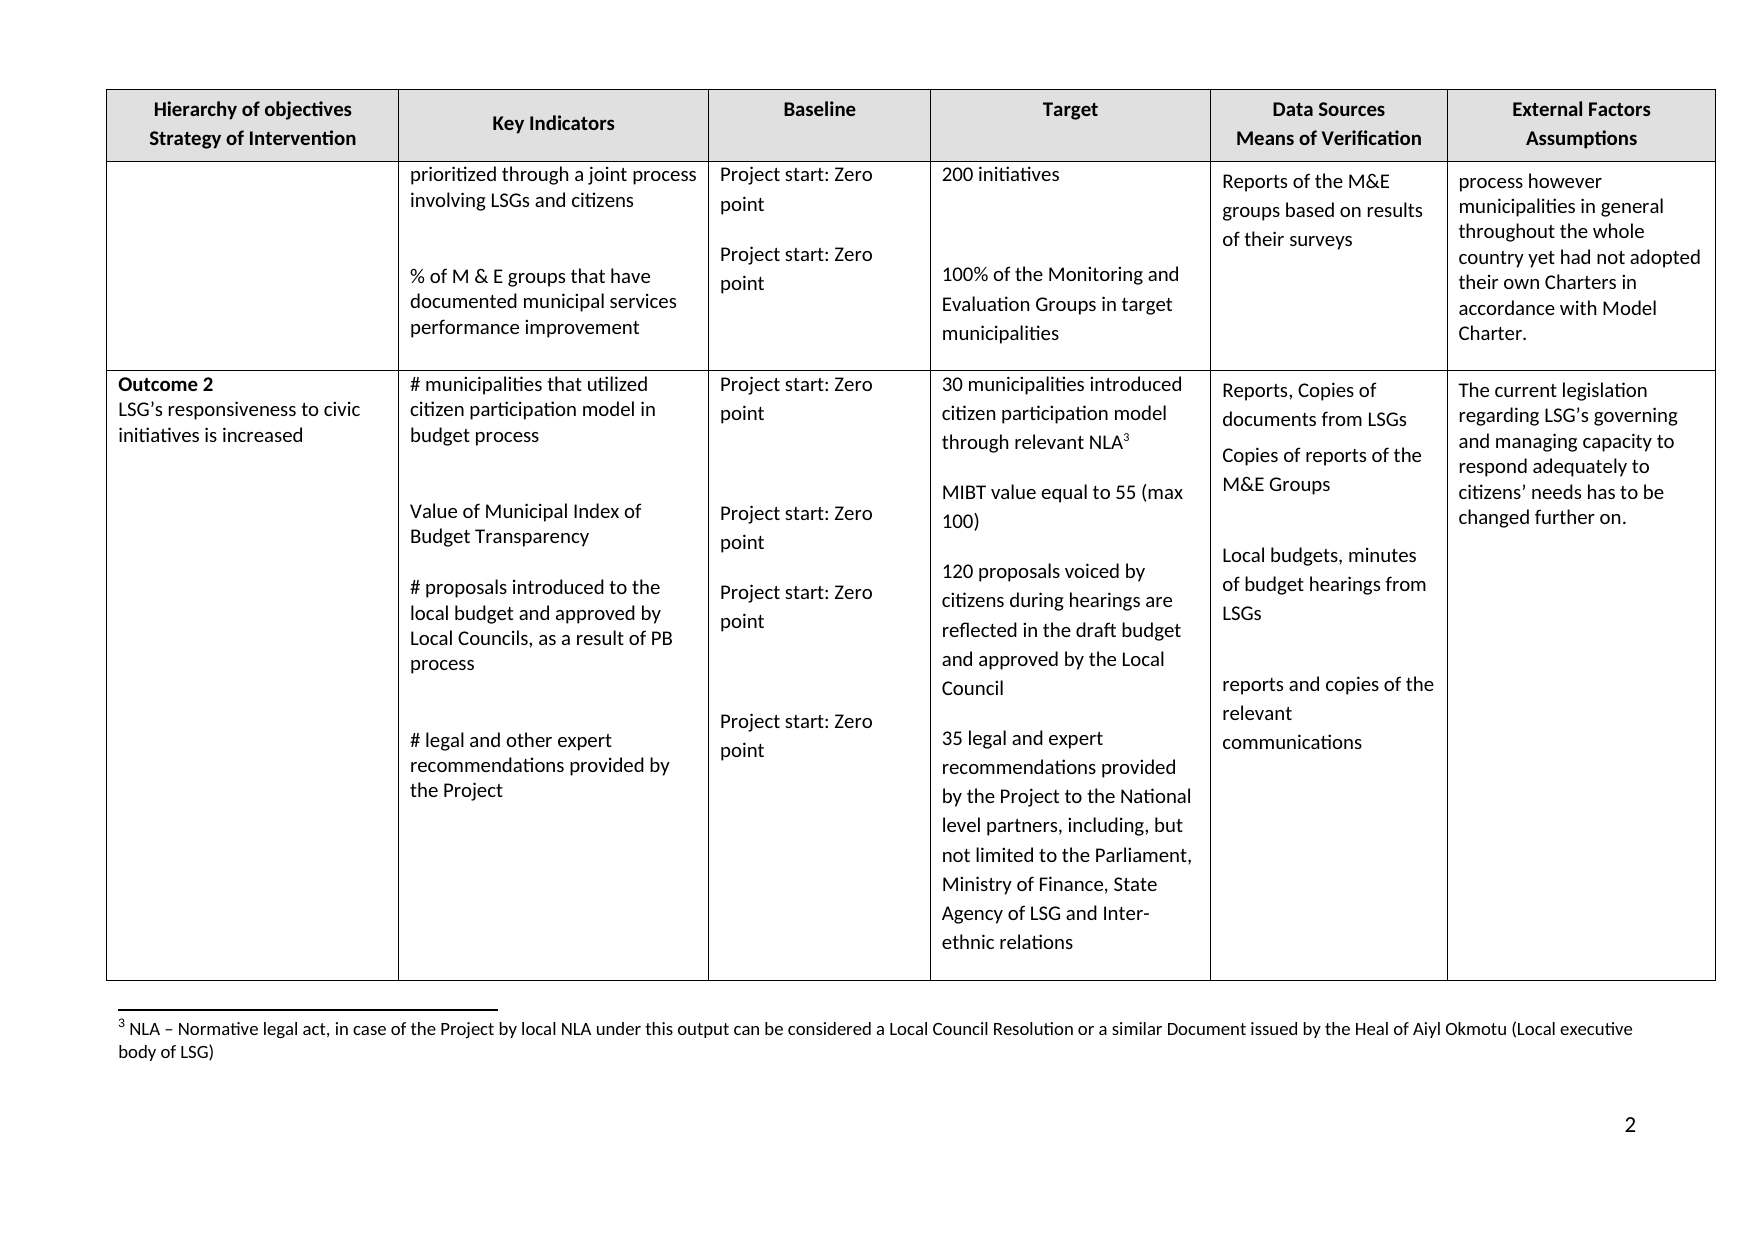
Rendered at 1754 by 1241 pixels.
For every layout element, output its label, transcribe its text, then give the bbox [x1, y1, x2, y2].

table_header Target [931, 90, 1210, 161]
table_cell # municipalities that utilized citizen participation model in budget process Value of Municipal Index of Budget Transparency # proposals introduced to the local budget and approved by Local Councils, as a result of PB process # legal and other expert recommendations provided by the Project [399, 371, 708, 979]
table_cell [709, 162, 930, 370]
table_cell Project start: Zero point Project start: Zero point Project start: Zero point Project start: Zero point [709, 371, 930, 979]
table_header External Factors Assumptions [1448, 90, 1715, 161]
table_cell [399, 162, 708, 370]
table_header Data Sources Means of Verification [1211, 90, 1447, 161]
table_cell Outcome 2 LSG’s responsiveness to civic initiatives is increased [107, 371, 398, 979]
table_cell The current legislation regarding LSG’s governing and managing capacity to respond adequately to citizens’ needs has to be changed further on. [1448, 371, 1715, 979]
table_header Baseline [709, 90, 930, 161]
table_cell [931, 162, 1210, 370]
table_header Hierarchy of objectives Strategy of Intervention [107, 90, 398, 161]
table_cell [1448, 162, 1715, 370]
table_cell Reports, Copies of documents from LSGs Copies of reports of the M&E Groups Local budgets, minutes of budget hearings from LSGs reports and copies of the relevant communications [1211, 371, 1447, 979]
table_header Key Indicators [399, 90, 708, 161]
table_cell 30 municipalities introduced citizen participation model through relevant NLA MIBT value equal to 55 (max 100) 120 proposals voiced by citizens during hearings are reflected in the draft budget and approved by the Local Council 35 legal and expert recommendations provided by the Project to the National level partners, including, but not limited to the Parliament, Ministry of Finance, State Agency of LSG and Inter-ethnic relations [931, 371, 1210, 979]
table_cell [1211, 162, 1447, 370]
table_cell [107, 162, 398, 370]
